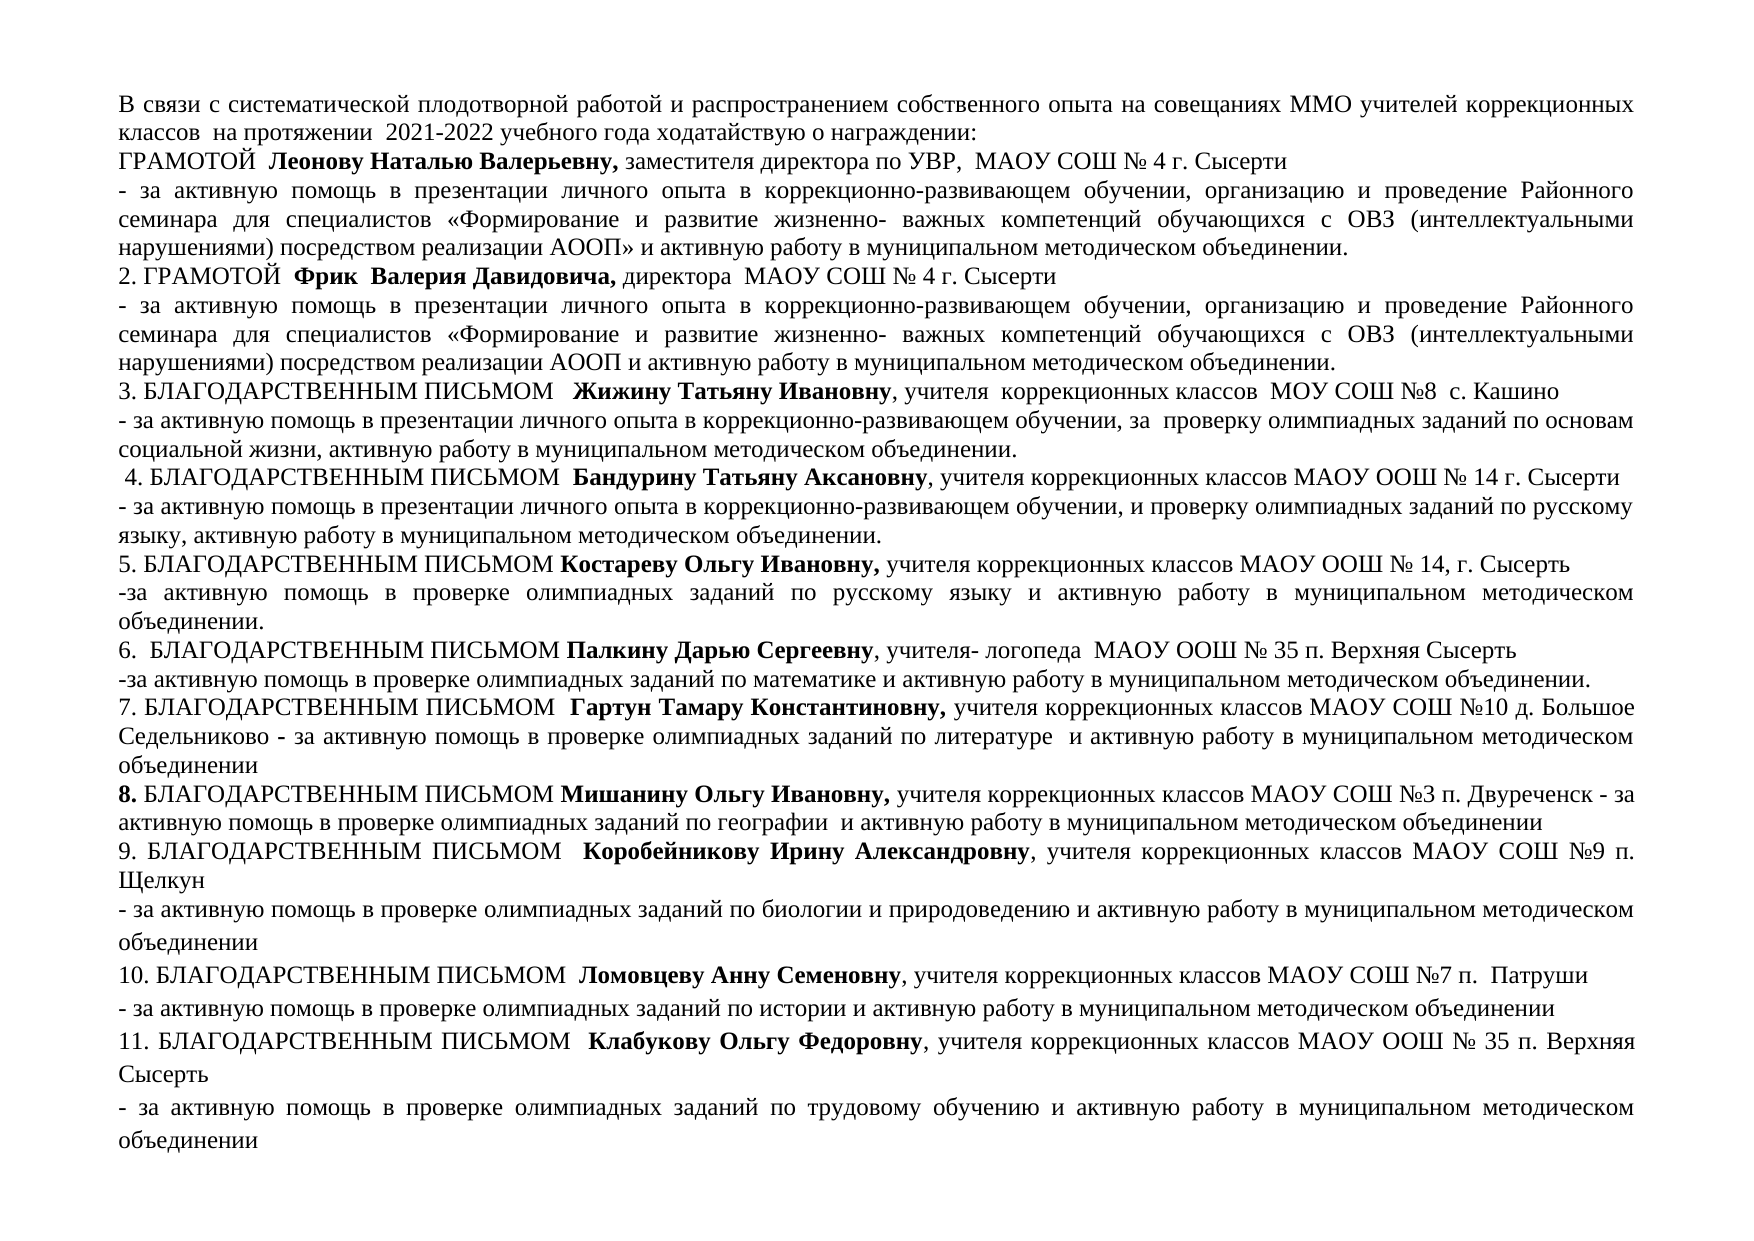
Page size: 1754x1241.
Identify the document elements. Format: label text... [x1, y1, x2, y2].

text -за активную помощь в проверке олимпиадных заданий по математике и активную работу в муниципальном методическом объединении. [118, 664, 1636, 692]
text 4. БЛАГОДАРСТВЕННЫМ ПИСЬМОМ Бандурину Татьяну Аксановну, учителя коррекционных классов МАОУ ООШ № 14 г. Сысерти [118, 462, 1636, 491]
text - за активную помощь в презентации личного опыта в коррекционно-развивающем обучении, организацию и проведение Районного семинара для специалистов «Формирование и развитие жизненно- важных компетенций обучающихся с ОВЗ (интеллектуальными нарушениями) посредством реализации АООП и активную работу в муниципальном методическом объединении. [118, 290, 1636, 376]
text 11. БЛАГОДАРСТВЕННЫМ ПИСЬМОМ Клабукову Ольгу Федоровну, учителя коррекционных классов МАОУ ООШ № 35 п. Верхняя Сысерть [118, 1026, 1636, 1087]
text - за активную помощь в проверке олимпиадных заданий по истории и активную работу в муниципальном методическом объединении [118, 993, 1636, 1021]
text - за активную помощь в презентации личного опыта в коррекционно-развивающем обучении, организацию и проведение Районного семинара для специалистов «Формирование и развитие жизненно- важных компетенций обучающихся с ОВЗ (интеллектуальными нарушениями) посредством реализации АООП» и активную работу в муниципальном методическом объединении. [118, 175, 1636, 261]
text 7. БЛАГОДАРСТВЕННЫМ ПИСЬМОМ Гартун Тамару Константиновну, учителя коррекционных классов МАОУ СОШ №10 д. Большое Седельниково - за активную помощь в проверке олимпиадных заданий по литературе и активную работу в муниципальном методическом объединении [118, 692, 1636, 779]
text 9. БЛАГОДАРСТВЕННЫМ ПИСЬМОМ Коробейникову Ирину Александровну, учителя коррекционных классов МАОУ СОШ №9 п. Щелкун [118, 836, 1636, 894]
text 10. БЛАГОДАРСТВЕННЫМ ПИСЬМОМ Ломовцеву Анну Семеновну, учителя коррекционных классов МАОУ СОШ №7 п. Патруши [118, 960, 1636, 988]
text 5. БЛАГОДАРСТВЕННЫМ ПИСЬМОМ Костареву Ольгу Ивановну, учителя коррекционных классов МАОУ ООШ № 14, г. Сысерть [118, 549, 1636, 577]
text - за активную помощь в презентации личного опыта в коррекционно-развивающем обучении, за проверку олимпиадных заданий по основам социальной жизни, активную работу в муниципальном методическом объединении. [118, 405, 1636, 462]
text 2. ГРАМОТОЙ Фрик Валерия Давидовича, директора МАОУ СОШ № 4 г. Сысерти [118, 261, 1636, 290]
text ГРАМОТОЙ Леонову Наталью Валерьевну, заместителя директора по УВР, МАОУ СОШ № 4 г. Сысерти [118, 146, 1636, 175]
text 6. БЛАГОДАРСТВЕННЫМ ПИСЬМОМ Палкину Дарью Сергеевну, учителя- логопеда МАОУ ООШ № 35 п. Верхняя Сысерть [118, 635, 1636, 664]
text 3. БЛАГОДАРСТВЕННЫМ ПИСЬМОМ Жижину Татьяну Ивановну, учителя коррекционных классов МОУ СОШ №8 с. Кашино [118, 376, 1636, 405]
text - за активную помощь в презентации личного опыта в коррекционно-развивающем обучении, и проверку олимпиадных заданий по русскому языку, активную работу в муниципальном методическом объединении. [118, 491, 1636, 549]
text -за активную помощь в проверке олимпиадных заданий по русскому языку и активную работу в муниципальном методическом объединении. [118, 577, 1636, 635]
text 8. БЛАГОДАРСТВЕННЫМ ПИСЬМОМ Мишанину Ольгу Ивановну, учителя коррекционных классов МАОУ СОШ №3 п. Двуреченск - за активную помощь в проверке олимпиадных заданий по географии и активную работу в муниципальном методическом объединении [118, 779, 1636, 836]
text - за активную помощь в проверке олимпиадных заданий по биологии и природоведению и активную работу в муниципальном методическом объединении [118, 894, 1636, 955]
text В связи с систематической плодотворной работой и распространением собственного опыта на совещаниях ММО учителей коррекционных классов на протяжении 2021-2022 учебного года ходатайствую о награждении: [118, 89, 1636, 146]
text - за активную помощь в проверке олимпиадных заданий по трудовому обучению и активную работу в муниципальном методическом объединении [118, 1092, 1636, 1153]
